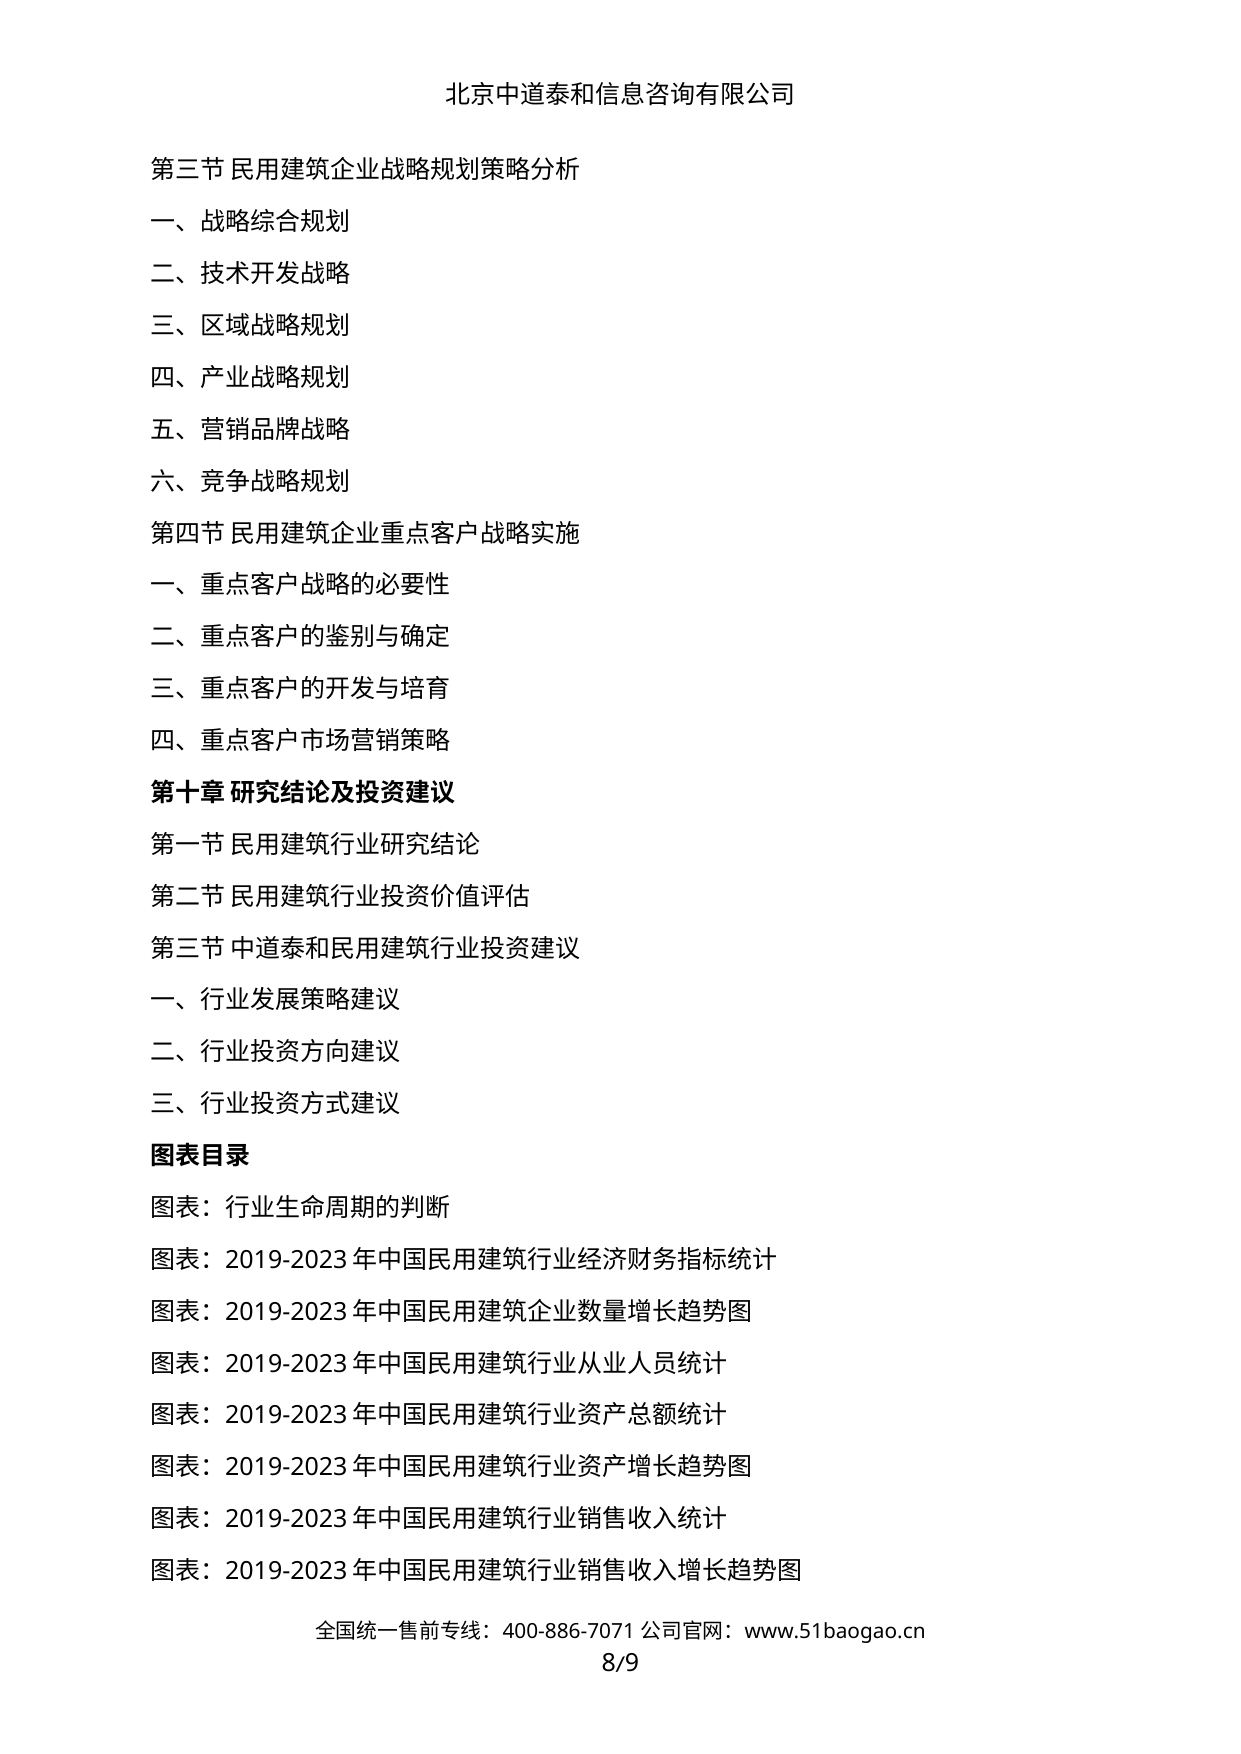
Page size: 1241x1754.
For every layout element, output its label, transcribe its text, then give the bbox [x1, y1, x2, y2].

text 三、重点客户的开发与培育 [150, 669, 1090, 705]
text 图表：2019-2023年中国民用建筑行业资产增长趋势图 [150, 1447, 1090, 1483]
text 图表：2019-2023年中国民用建筑行业销售收入统计 [150, 1499, 1090, 1535]
text 二、重点客户的鉴别与确定 [150, 617, 1090, 653]
text 第一节 民用建筑行业研究结论 [150, 824, 1090, 861]
text 一、重点客户战略的必要性 [150, 565, 1090, 601]
text 图表：行业生命周期的判断 [150, 1187, 1090, 1224]
text 图表：2019-2023年中国民用建筑行业从业人员统计 [150, 1343, 1090, 1379]
text 图表目录 [150, 1136, 1090, 1172]
text 二、行业投资方向建议 [150, 1032, 1090, 1068]
text 图表：2019-2023年中国民用建筑企业数量增长趋势图 [150, 1291, 1090, 1327]
text 图表：2019-2023年中国民用建筑行业经济财务指标统计 [150, 1239, 1090, 1276]
text 图表：2019-2023年中国民用建筑行业销售收入增长趋势图 [150, 1551, 1090, 1587]
text 二、技术开发战略 [150, 254, 1090, 290]
text 第三节 中道泰和民用建筑行业投资建议 [150, 928, 1090, 964]
text 三、区域战略规划 [150, 306, 1090, 342]
text 三、行业投资方式建议 [150, 1084, 1090, 1120]
text 第十章 研究结论及投资建议 [150, 772, 1090, 809]
text 第四节 民用建筑企业重点客户战略实施 [150, 513, 1090, 549]
text 五、营销品牌战略 [150, 409, 1090, 446]
text 一、行业发展策略建议 [150, 980, 1090, 1016]
text 四、产业战略规划 [150, 357, 1090, 394]
text 六、竞争战略规划 [150, 461, 1090, 497]
text 第三节 民用建筑企业战略规划策略分析 [150, 150, 1090, 186]
text 图表：2019-2023年中国民用建筑行业资产总额统计 [150, 1395, 1090, 1431]
text 一、战略综合规划 [150, 202, 1090, 238]
text 第二节 民用建筑行业投资价值评估 [150, 876, 1090, 912]
text 四、重点客户市场营销策略 [150, 721, 1090, 757]
